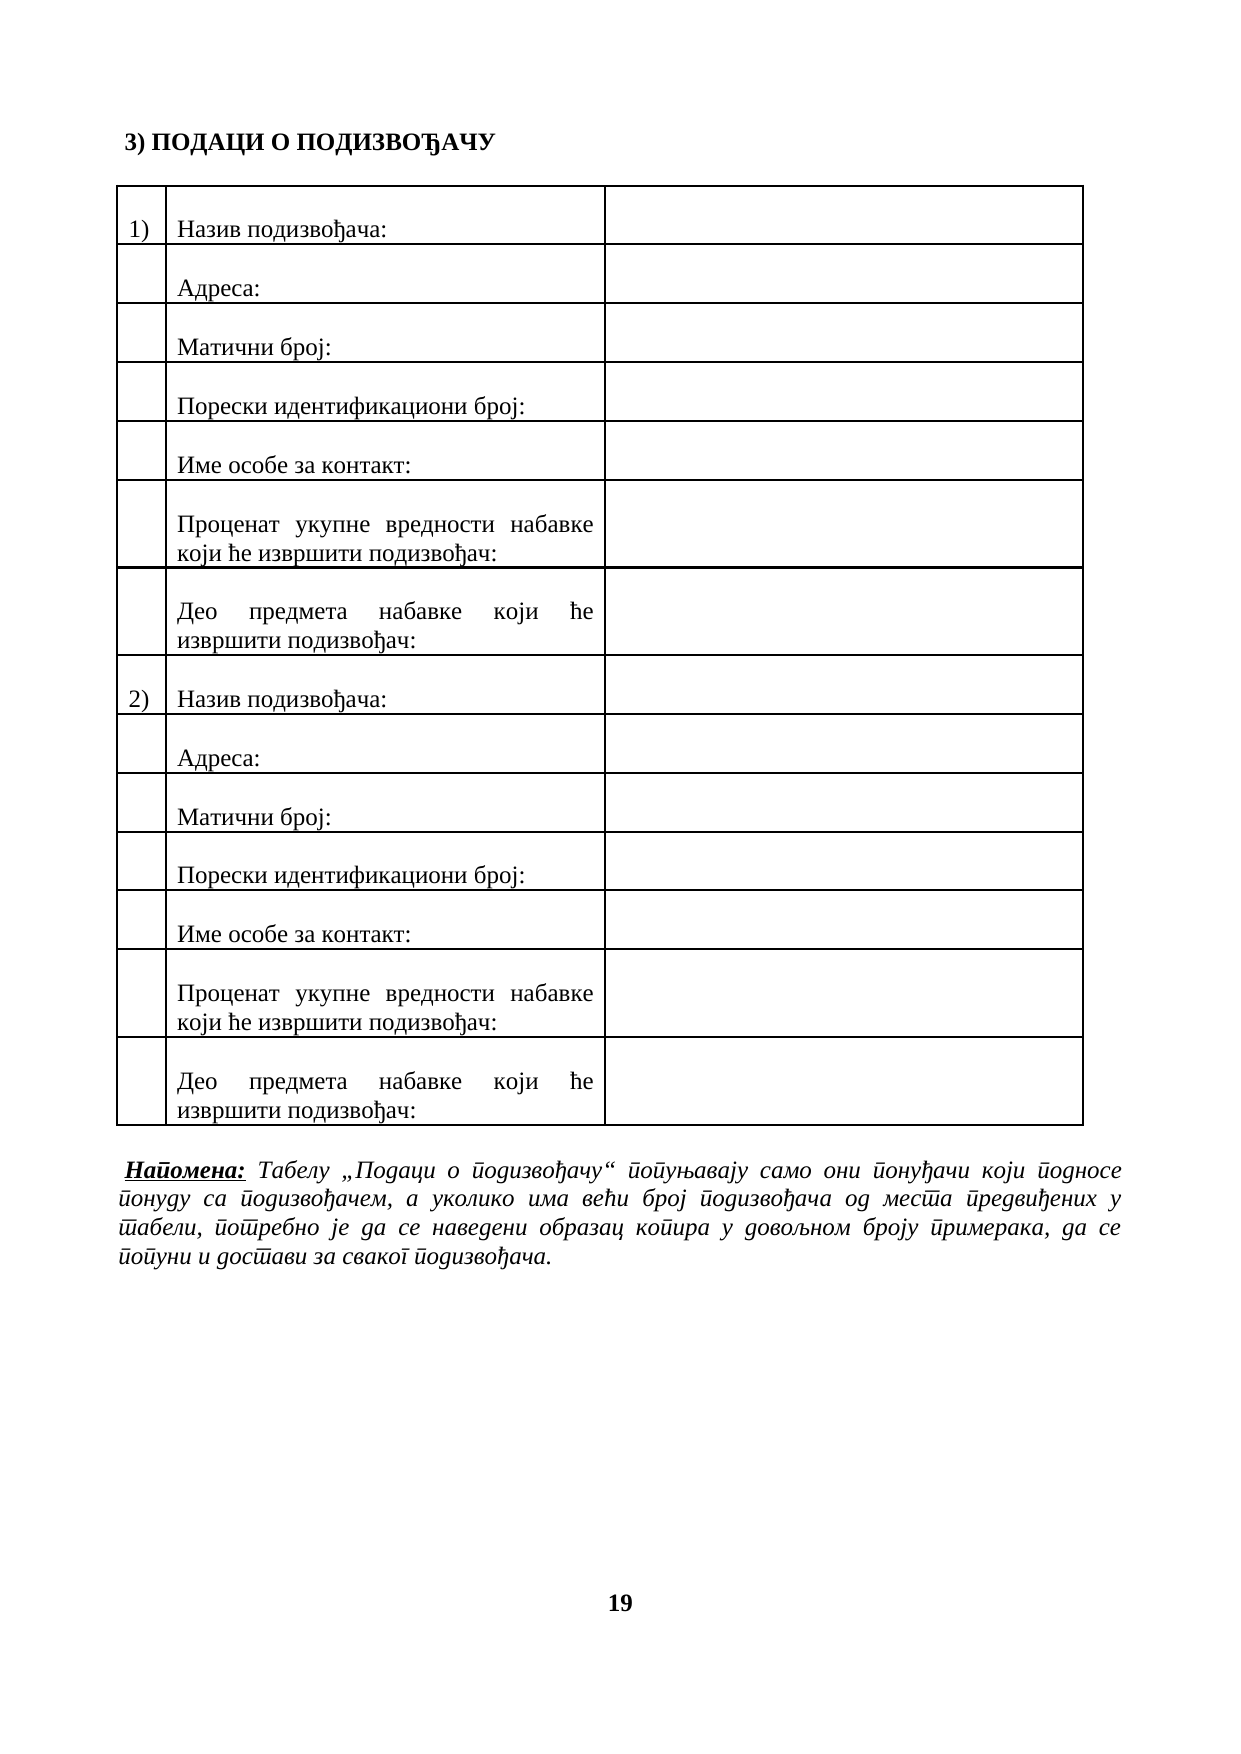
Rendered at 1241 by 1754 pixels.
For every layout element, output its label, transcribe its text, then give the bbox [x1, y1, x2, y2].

table_cell Проценат укупне вредности набавке који ће извршити подизвођач: [167, 481, 604, 566]
text Напомена: Табелу „Подаци о подизвођачу“ попуњавају само они понуђачи који подносе понуду са подизвођачем, а уколико има већи број подизвођача од места предвиђених у табели, потребно је да се наведени образац копира у довољном броју примерака, да се попуни и достави за сваког подизвођача. [118, 1155, 1122, 1270]
table_cell [118, 422, 165, 479]
table_cell Адреса: [167, 245, 604, 302]
table_cell [606, 715, 1082, 772]
table_cell [118, 481, 165, 566]
table_cell [606, 569, 1082, 654]
table_cell [606, 950, 1082, 1036]
table_cell Назив подизвођача: [167, 656, 604, 713]
table_cell [118, 569, 165, 654]
table_cell [606, 891, 1082, 948]
table_cell Проценат укупне вредности набавке који ће извршити подизвођач: [167, 950, 604, 1036]
table_cell [606, 422, 1082, 479]
table_cell [118, 950, 165, 1036]
table_cell [118, 715, 165, 772]
table_cell [606, 304, 1082, 361]
table_cell [606, 481, 1082, 566]
table_cell Порески идентификациони број: [167, 833, 604, 889]
table_cell [118, 1038, 165, 1123]
table_cell Име особе за контакт: [167, 891, 604, 948]
text 19 [118, 1588, 1122, 1617]
table_cell Име особе за контакт: [167, 422, 604, 479]
table_cell [606, 245, 1082, 302]
table_cell [606, 363, 1082, 420]
table_cell Порески идентификациони број: [167, 363, 604, 420]
text 3) ПОДАЦИ О ПОДИЗВОЂАЧУ [118, 127, 1122, 155]
table_cell Део предмета набавке који ће извршити подизвођач: [167, 569, 604, 654]
table_cell [118, 891, 165, 948]
table_cell Матични број: [167, 304, 604, 361]
table_cell Адреса: [167, 715, 604, 772]
table_cell [118, 363, 165, 420]
table_header [606, 187, 1082, 243]
table_cell [606, 833, 1082, 889]
table_cell [118, 833, 165, 889]
table_cell [118, 774, 165, 831]
table_cell Матични број: [167, 774, 604, 831]
table_cell [606, 774, 1082, 831]
table_cell [606, 656, 1082, 713]
table_cell [118, 304, 165, 361]
table_cell 2) [118, 656, 165, 713]
table_header 1) [118, 187, 165, 243]
table_cell [606, 1038, 1082, 1123]
table_cell Део предмета набавке који ће извршити подизвођач: [167, 1038, 604, 1123]
table_cell [118, 245, 165, 302]
table_header Назив подизвођача: [167, 187, 604, 243]
